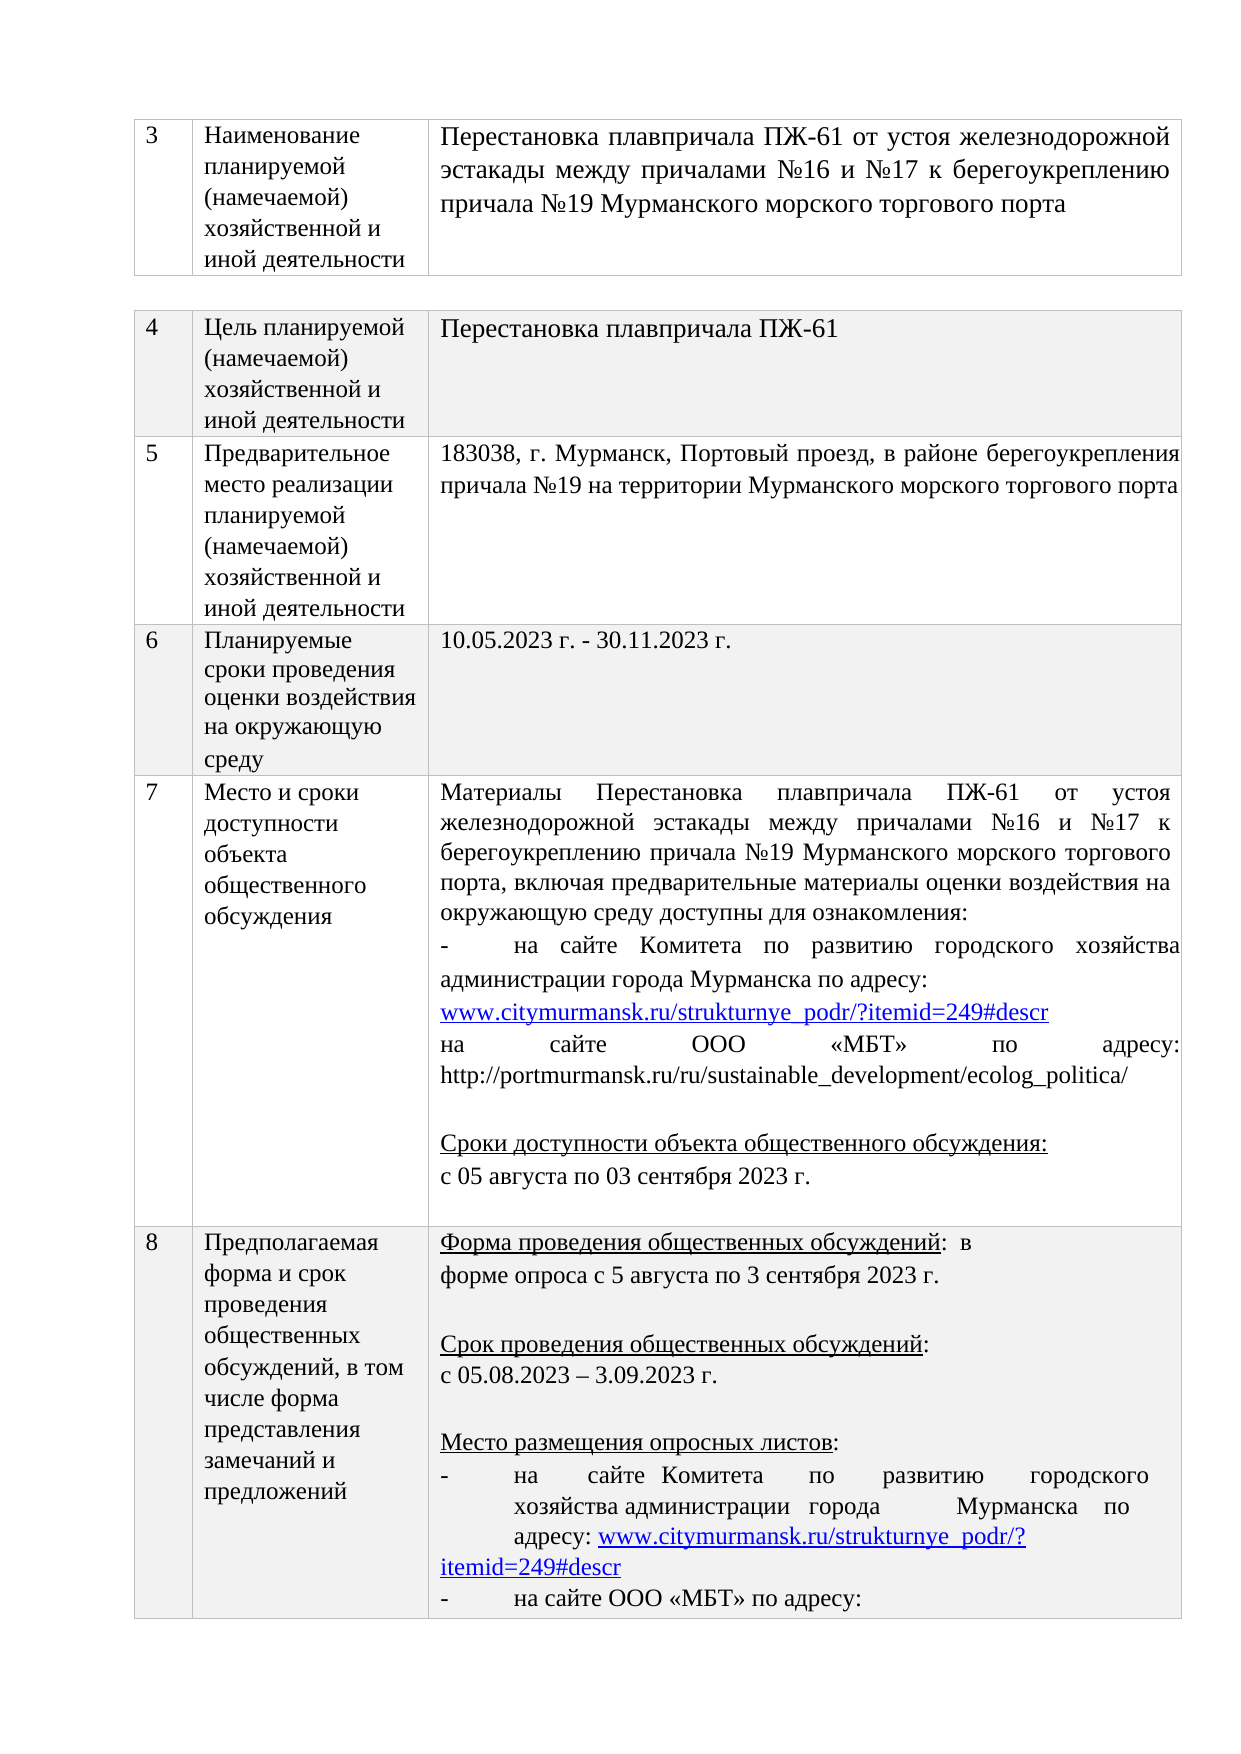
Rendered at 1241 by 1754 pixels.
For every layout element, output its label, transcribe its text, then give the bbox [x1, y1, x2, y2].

table_cell 183038, г. Мурманск, Портовый проезд, в районе берегоукрепления причала №19 на территории Мурманского морского торгового порта [429, 437, 1181, 624]
table_cell Материалы Перестановка плавпричала ПЖ-61 от устоя железнодорожной эстакады между причалами №16 и №17 к берегоукреплению причала №19 Мурманского морского торгового порта, включая предварительные материалы оценки воздействия на окружающую среду доступны для ознакомления: на сайте Комитета по развитию городского хозяйства администрации города Мурманска по адресу: www.citymurmansk.ru/strukturnye_podr/?itemid=249#descr на сайте ООО «МБТ» по адресу: http://portmurmansk.ru/ru/sustainable_development/ecolog_politica/ Сроки доступности объекта общественного обсуждения: с 05 августа по 03 сентября 2023 г. [429, 776, 1181, 1226]
table_cell 6 [135, 625, 192, 775]
table_header Цель планируемой (намечаемой) хозяйственной и иной деятельности [193, 311, 428, 436]
table_header Перестановка плавпричала ПЖ-61 [429, 311, 1181, 436]
table_cell Предварительное место реализации планируемой (намечаемой) хозяйственной и иной деятельности [193, 437, 428, 624]
table_cell 10.05.2023 г. - 30.11.2023 г. [429, 625, 1181, 775]
table_cell Наименование планируемой (намечаемой) хозяйственной и иной деятельности [193, 120, 428, 275]
table_cell 8 [135, 1227, 192, 1618]
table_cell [429, 1227, 1181, 1618]
table_cell Перестановка плавпричала ПЖ-61 от устоя железнодорожной эстакады между причалами №16 и №17 к берегоукреплению причала №19 Мурманского морского торгового порта [429, 120, 1181, 275]
table_cell Планируемые сроки проведения оценки воздействия на окружающую среду [193, 625, 428, 775]
table_cell 7 [135, 776, 192, 1226]
table_header 4 [135, 311, 192, 436]
table_cell 3 [135, 120, 192, 275]
table_cell 5 [135, 437, 192, 624]
table_cell Место и сроки доступности объекта общественного обсуждения [193, 776, 428, 1226]
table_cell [193, 1227, 428, 1618]
